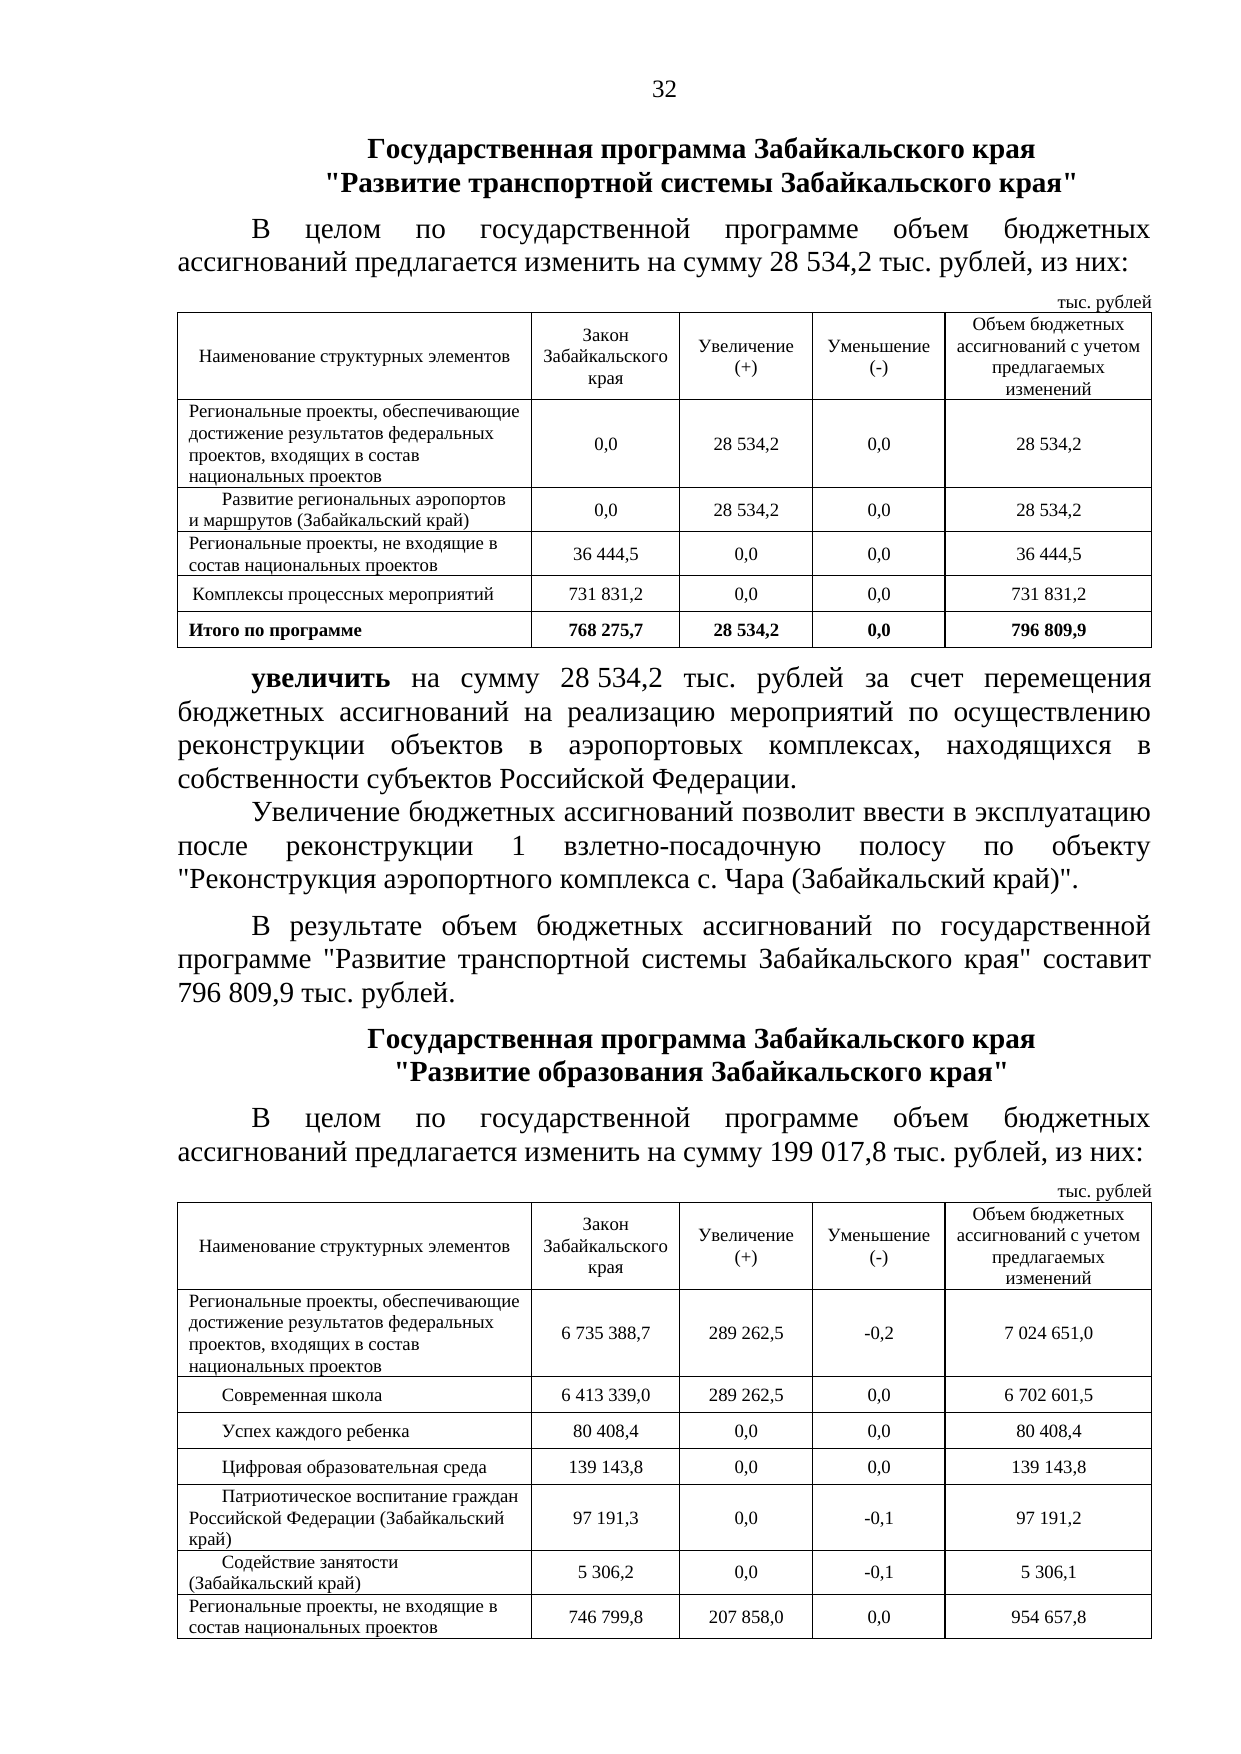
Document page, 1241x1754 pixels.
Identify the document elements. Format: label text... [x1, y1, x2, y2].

table_cell 289 262,5 [680, 1377, 812, 1412]
table_cell 768 275,7 [532, 612, 679, 647]
table_cell 0,0 [813, 532, 944, 575]
table_header Объем бюджетных ассигнований с учетом предлагаемых изменений [946, 313, 1151, 399]
table_cell 6 702 601,5 [946, 1377, 1151, 1412]
table_cell Патриотическое воспитание граждан Российской Федерации (Забайкальский край) [178, 1485, 531, 1550]
table_header Уменьшение (-) [813, 1203, 944, 1289]
table_cell 289 262,5 [680, 1290, 812, 1376]
table_cell -0,2 [813, 1290, 944, 1376]
table_cell Цифровая образовательная среда [178, 1449, 531, 1484]
text тыс. рублей [177, 291, 1152, 312]
table_header Закон Забайкальского края [532, 1203, 679, 1289]
table_cell 731 831,2 [532, 576, 679, 611]
text В результате объем бюджетных ассигнований по государственной программе "Развитие транспортной системы Забайкальского края" составит 796 809,9 тыс. рублей. [177, 908, 1152, 1008]
table_cell 28 534,2 [946, 488, 1151, 531]
table_cell 0,0 [813, 576, 944, 611]
table_cell Комплексы процессных мероприятий [178, 576, 531, 611]
table_cell Современная школа [178, 1377, 531, 1412]
text В целом по государственной программе объем бюджетных ассигнований предлагается изменить на сумму 199 017,8 тыс. рублей, из них: [177, 1100, 1152, 1167]
table_cell 97 191,3 [532, 1485, 679, 1550]
table_cell 0,0 [813, 1413, 944, 1448]
table_cell 0,0 [680, 1413, 812, 1448]
table_cell -0,1 [813, 1485, 944, 1550]
text "Развитие образования Забайкальского края" [177, 1054, 1152, 1088]
table_cell 7 024 651,0 [946, 1290, 1151, 1376]
table_cell 28 534,2 [946, 400, 1151, 487]
table_cell 746 799,8 [532, 1595, 679, 1638]
table_cell 6 413 339,0 [532, 1377, 679, 1412]
table_cell 0,0 [813, 1377, 944, 1412]
table_cell 97 191,2 [946, 1485, 1151, 1550]
table_header Увеличение (+) [680, 313, 812, 399]
table_header Закон Забайкальского края [532, 313, 679, 399]
table_cell 0,0 [680, 532, 812, 575]
table_cell 28 534,2 [680, 488, 812, 531]
table_cell Региональные проекты, не входящие в состав национальных проектов [178, 1595, 531, 1638]
table_cell -0,1 [813, 1551, 944, 1594]
table_cell 0,0 [680, 1551, 812, 1594]
table_cell 36 444,5 [532, 532, 679, 575]
text Государственная программа Забайкальского края [177, 1021, 1152, 1054]
text Увеличение бюджетных ассигнований позволит ввести в эксплуатацию после реконструкции 1 взлетно-посадочную полосу по объекту "Реконструкция аэропортного комплекса с. Чара (Забайкальский край)". [177, 794, 1152, 895]
table_cell Содействие занятости (Забайкальский край) [178, 1551, 531, 1594]
table_cell 0,0 [680, 1485, 812, 1550]
table_cell 0,0 [813, 488, 944, 531]
table_cell 5 306,2 [532, 1551, 679, 1594]
table_header Наименование структурных элементов [178, 1203, 531, 1289]
table_cell Развитие региональных аэропортов и маршрутов (Забайкальский край) [178, 488, 531, 531]
table_cell 0,0 [813, 400, 944, 487]
table_cell 954 657,8 [946, 1595, 1151, 1638]
table_cell 0,0 [532, 400, 679, 487]
table_cell 139 143,8 [532, 1449, 679, 1484]
table_cell Успех каждого ребенка [178, 1413, 531, 1448]
table_header Наименование структурных элементов [178, 313, 531, 399]
text увеличить на сумму 28 534,2 тыс. рублей за счет перемещения бюджетных ассигнований на реализацию мероприятий по осуществлению реконструкции объектов в аэропортовых комплексах, находящихся в собственности субъектов Российской Федерации. [177, 660, 1152, 794]
table_cell 80 408,4 [532, 1413, 679, 1448]
table_cell 0,0 [680, 576, 812, 611]
table_cell 207 858,0 [680, 1595, 812, 1638]
table_cell 731 831,2 [946, 576, 1151, 611]
table_cell 36 444,5 [946, 532, 1151, 575]
table_cell 6 735 388,7 [532, 1290, 679, 1376]
table_cell 28 534,2 [680, 400, 812, 487]
table_cell Региональные проекты, не входящие в состав национальных проектов [178, 532, 531, 575]
text "Развитие транспортной системы Забайкальского края" [177, 165, 1152, 198]
text В целом по государственной программе объем бюджетных ассигнований предлагается изменить на сумму 28 534,2 тыс. рублей, из них: [177, 211, 1152, 278]
table_header Объем бюджетных ассигнований с учетом предлагаемых изменений [946, 1203, 1151, 1289]
table_cell 5 306,1 [946, 1551, 1151, 1594]
table_cell 80 408,4 [946, 1413, 1151, 1448]
table_cell 796 809,9 [946, 612, 1151, 647]
table_cell Региональные проекты, обеспечивающие достижение результатов федеральных проектов, входящих в состав национальных проектов [178, 400, 531, 487]
text тыс. рублей [177, 1180, 1152, 1202]
table_cell 0,0 [813, 1595, 944, 1638]
table_cell 139 143,8 [946, 1449, 1151, 1484]
table_cell Итого по программе [178, 612, 531, 647]
table_header Уменьшение (-) [813, 313, 944, 399]
table_cell 0,0 [680, 1449, 812, 1484]
table_cell 28 534,2 [680, 612, 812, 647]
table_cell 0,0 [532, 488, 679, 531]
table_cell Региональные проекты, обеспечивающие достижение результатов федеральных проектов, входящих в состав национальных проектов [178, 1290, 531, 1376]
text Государственная программа Забайкальского края [177, 131, 1152, 165]
table_cell 0,0 [813, 1449, 944, 1484]
table_cell 0,0 [813, 612, 944, 647]
table_header Увеличение (+) [680, 1203, 812, 1289]
